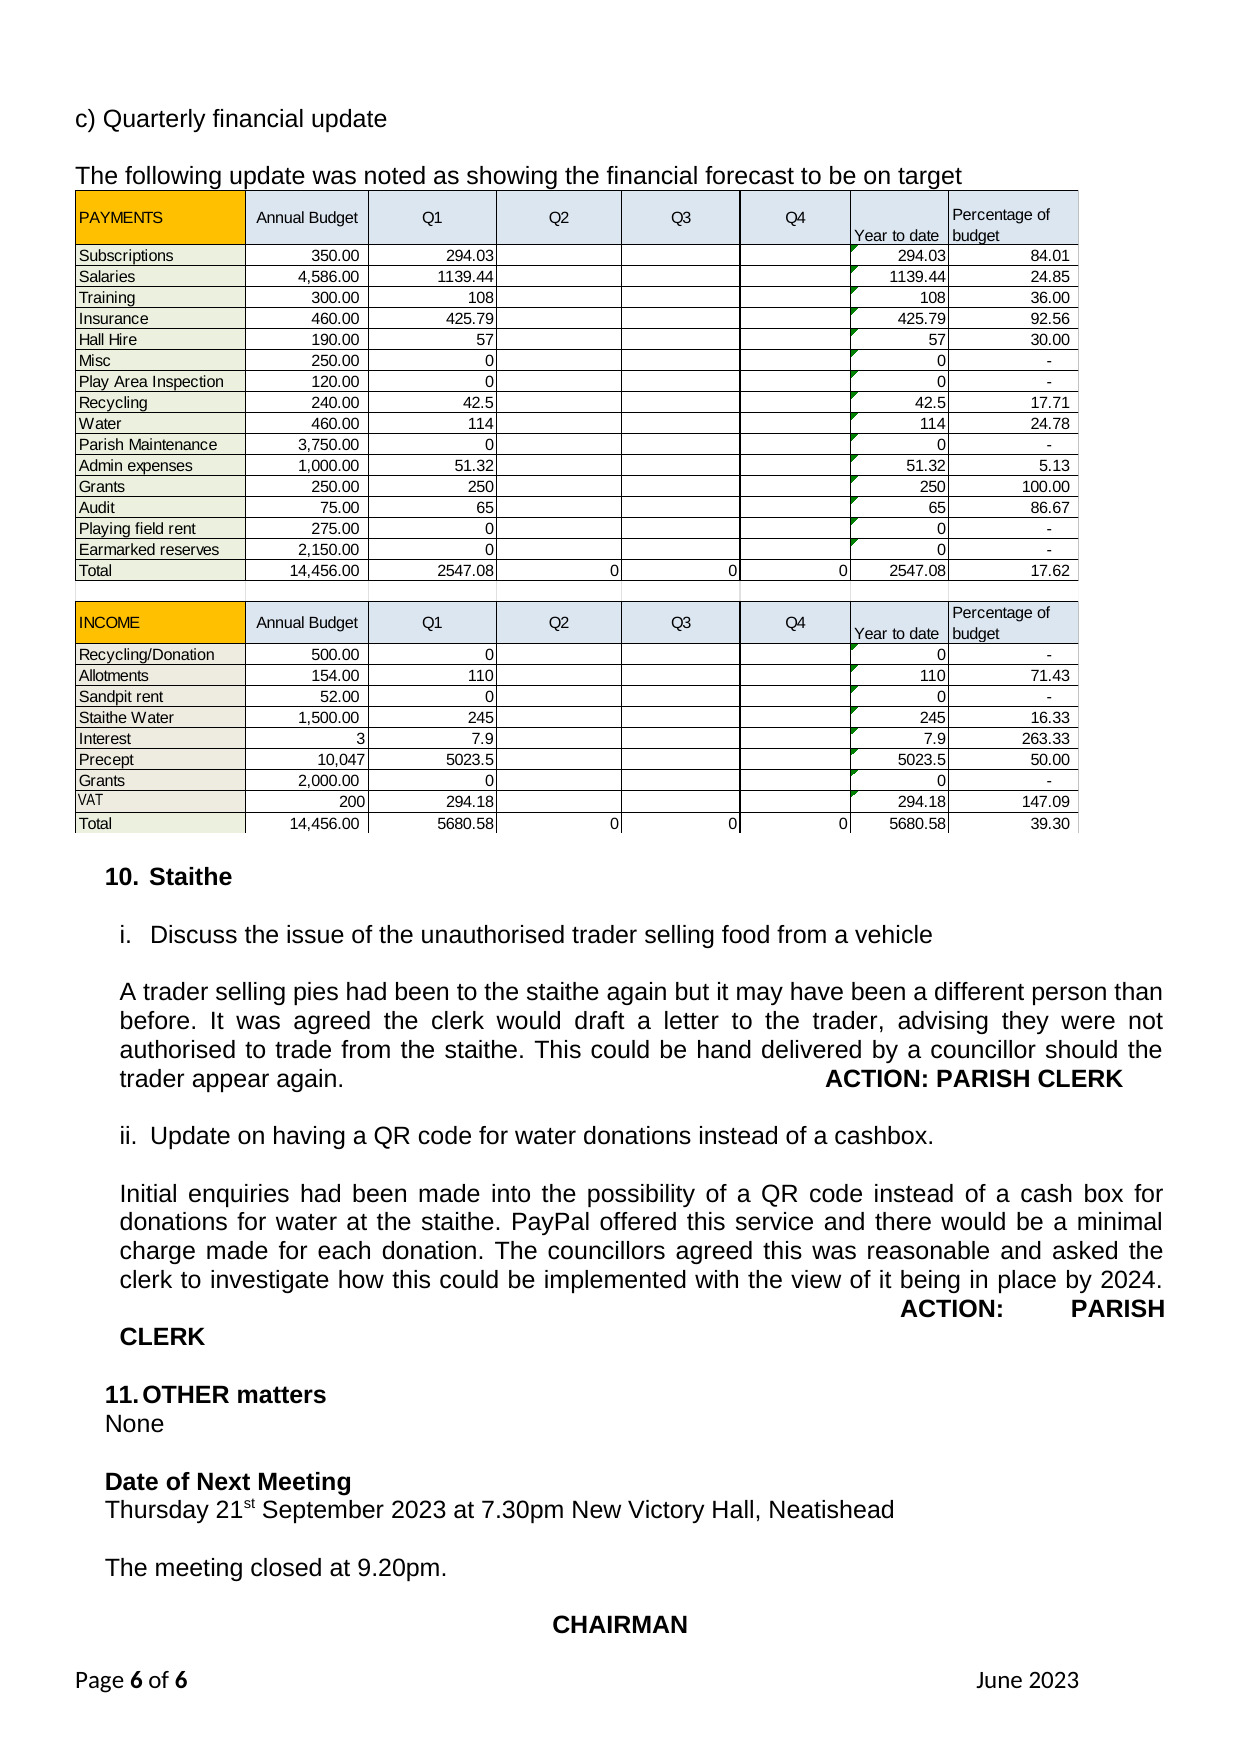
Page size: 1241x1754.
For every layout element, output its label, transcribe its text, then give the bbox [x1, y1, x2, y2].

text The following update was noted as showing the financial forecast to be on target [75, 161, 1165, 190]
subtitle OTHER matters [104, 1380, 1165, 1409]
subtitle Staithe [104, 862, 1165, 891]
text c) Quarterly financial update [75, 104, 1165, 132]
text Thursday 21st September 2023 at 7.30pm New Victory Hall, Neatishead [75, 1495, 1165, 1524]
text The meeting closed at 9.20pm. [75, 1553, 1165, 1581]
list Update on having a QR code for water donations instead of a cashbox. [119, 1121, 1165, 1150]
list A trader selling pies had been to the staithe again but it may have been a different person than before. It was agreed the clerk would draft a letter to the trader, advising they were not authorised to trade from the staithe. This could be hand delivered by a councillor should the trader appear again. ACTION: PARISH CLERK [119, 977, 1165, 1092]
subtitle Date of Next Meeting [75, 1466, 1165, 1495]
text CHAIRMAN [75, 1610, 1165, 1639]
text None [75, 1409, 1165, 1438]
list Initial enquiries had been made into the possibility of a QR code instead of a cash box for donations for water at the staithe. PayPal offered this service and there would be a minimal charge made for each donation. The councillors agreed this was reasonable and asked the clerk to investigate how this could be implemented with the view of it being in place by 2024. ACTION: PARISH CLERK nageHanhSN [119, 1178, 1165, 1351]
list Discuss the issue of the unauthorised trader selling food from a vehicle [119, 920, 1165, 948]
